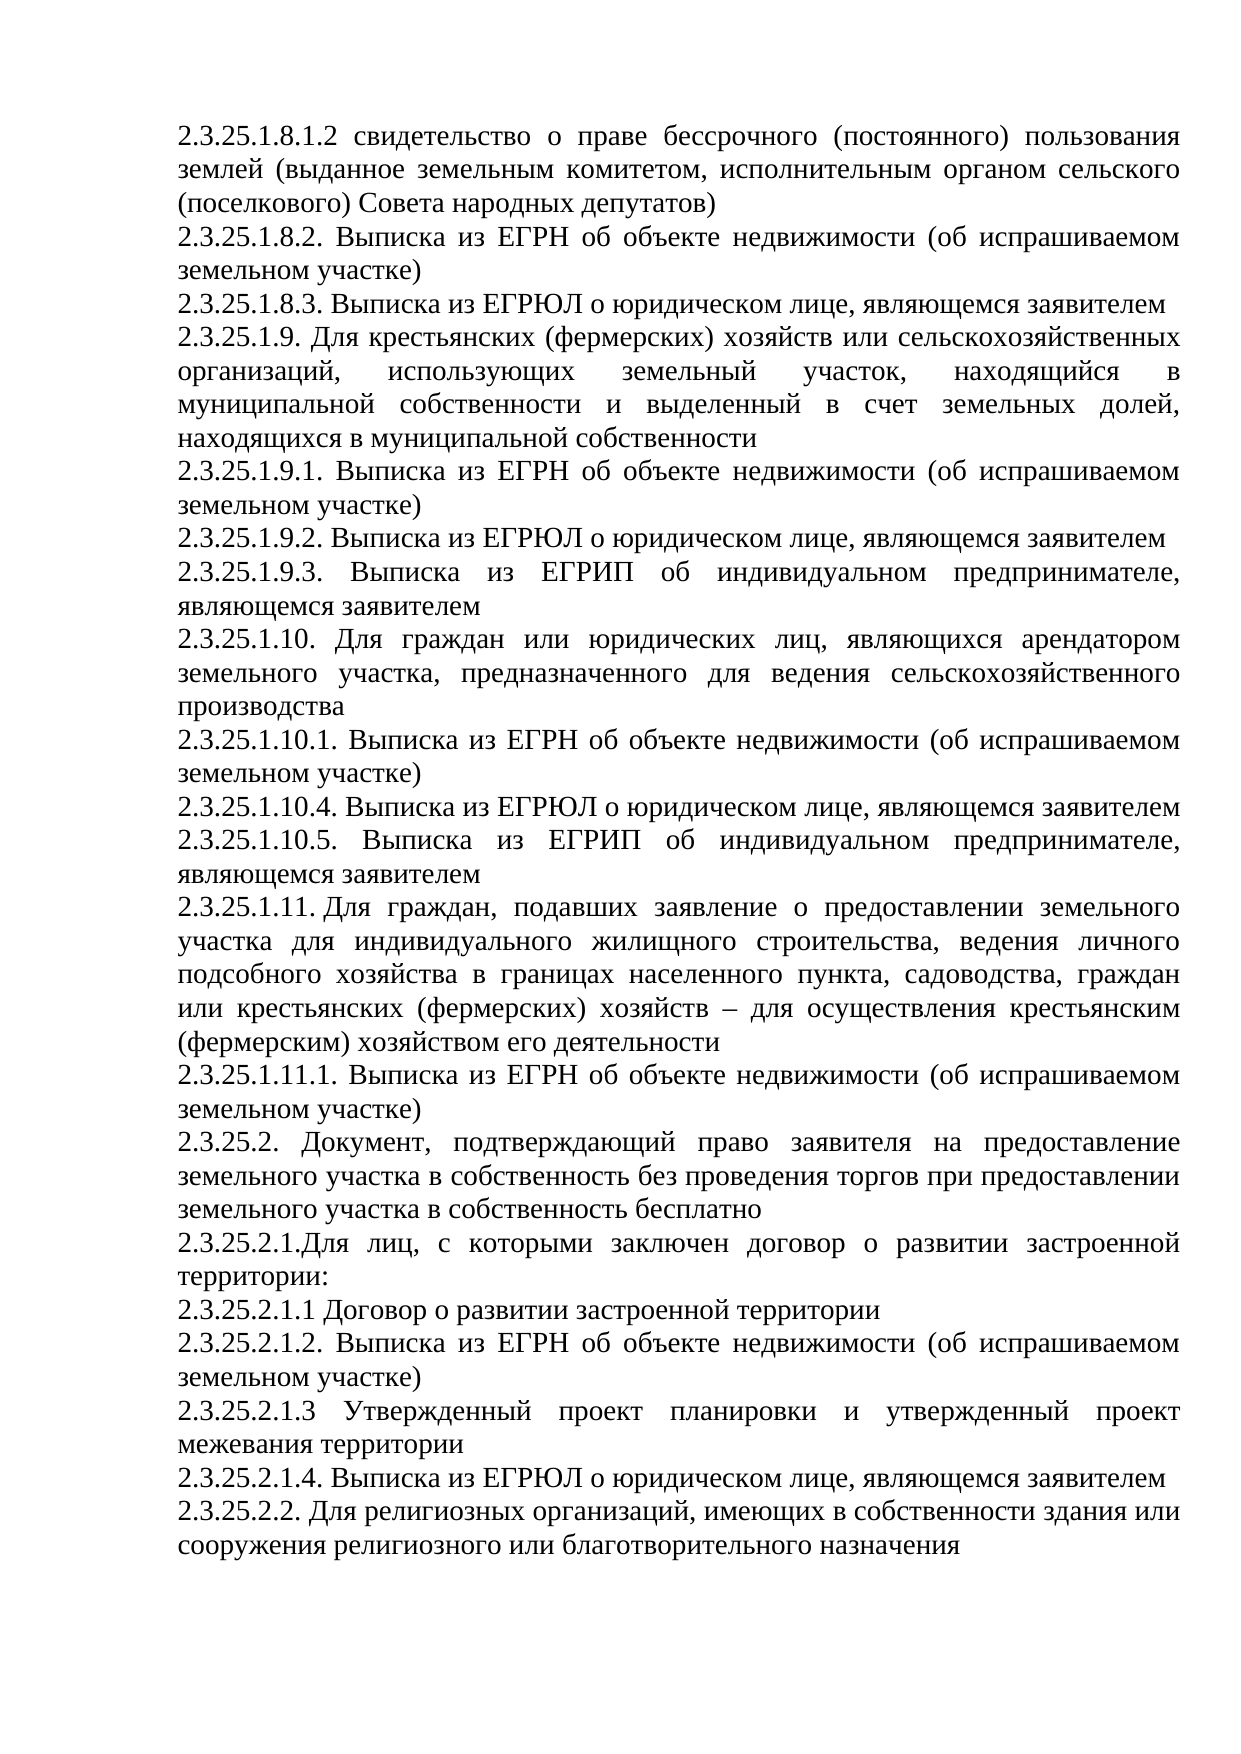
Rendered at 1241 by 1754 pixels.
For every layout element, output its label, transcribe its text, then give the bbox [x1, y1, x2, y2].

text 2.3.25.1.8.3. Выписка из ЕГРЮЛ о юридическом лице, являющемся заявителем [177, 286, 1181, 319]
text 2.3.25.1.10. Для граждан или юридических лиц, являющихся арендатором земельного участка, предназначенного для ведения сельскохозяйственного производства [177, 621, 1181, 722]
text 2.3.25.1.10.4. Выписка из ЕГРЮЛ о юридическом лице, являющемся заявителем [177, 789, 1181, 822]
text 2.3.25.1.11. Для граждан, подавших заявление о предоставлении земельного участка для индивидуального жилищного строительства, ведения личного подсобного хозяйства в границах населенного пункта, садоводства, граждан или крестьянских (фермерских) хозяйств – для осуществления крестьянским (фермерским) хозяйством его деятельности [177, 889, 1181, 1057]
text 2.3.25.1.8.2. Выписка из ЕГРН об объекте недвижимости (об испрашиваемом земельном участке) [177, 219, 1181, 286]
text 2.3.25.2.1.Для лиц, с которыми заключен договор о развитии застроенной территории: [177, 1225, 1181, 1292]
text 2.3.25.1.9. Для крестьянских (фермерских) хозяйств или сельскохозяйственных организаций, использующих земельный участок, находящийся в муниципальной собственности и выделенный в счет земельных долей, находящихся в муниципальной собственности [177, 319, 1181, 453]
text 2.3.25.2.1.1 Договор о развитии застроенной территории [177, 1292, 1181, 1326]
text 2.3.25.1.9.3. Выписка из ЕГРИП об индивидуальном предпринимателе, являющемся заявителем [177, 554, 1181, 621]
text 2.3.25.2.2. Для религиозных организаций, имеющих в собственности здания или сооружения религиозного или благотворительного назначения [177, 1493, 1181, 1560]
text 2.3.25.1.9.1. Выписка из ЕГРН об объекте недвижимости (об испрашиваемом земельном участке) [177, 453, 1181, 521]
text 2.3.25.1.11.1. Выписка из ЕГРН об объекте недвижимости (об испрашиваемом земельном участке) [177, 1057, 1181, 1124]
text 2.3.25.2. Документ, подтверждающий право заявителя на предоставление земельного участка в собственность без проведения торгов при предоставлении земельного участка в собственность бесплатно [177, 1124, 1181, 1225]
text 2.3.25.1.8.1.2 свидетельство о праве бессрочного (постоянного) пользования землей (выданное земельным комитетом, исполнительным органом сельского (поселкового) Совета народных депутатов) [177, 118, 1181, 219]
text 2.3.25.1.10.1. Выписка из ЕГРН об объекте недвижимости (об испрашиваемом земельном участке) [177, 722, 1181, 789]
text 2.3.25.1.10.5. Выписка из ЕГРИП об индивидуальном предпринимателе, являющемся заявителем [177, 822, 1181, 889]
text 2.3.25.2.1.4. Выписка из ЕГРЮЛ о юридическом лице, являющемся заявителем [177, 1460, 1181, 1493]
text 2.3.25.1.9.2. Выписка из ЕГРЮЛ о юридическом лице, являющемся заявителем [177, 521, 1181, 554]
text 2.3.25.2.1.3 Утвержденный проект планировки и утвержденный проект межевания территории [177, 1393, 1181, 1460]
text 2.3.25.2.1.2. Выписка из ЕГРН об объекте недвижимости (об испрашиваемом земельном участке) [177, 1326, 1181, 1393]
